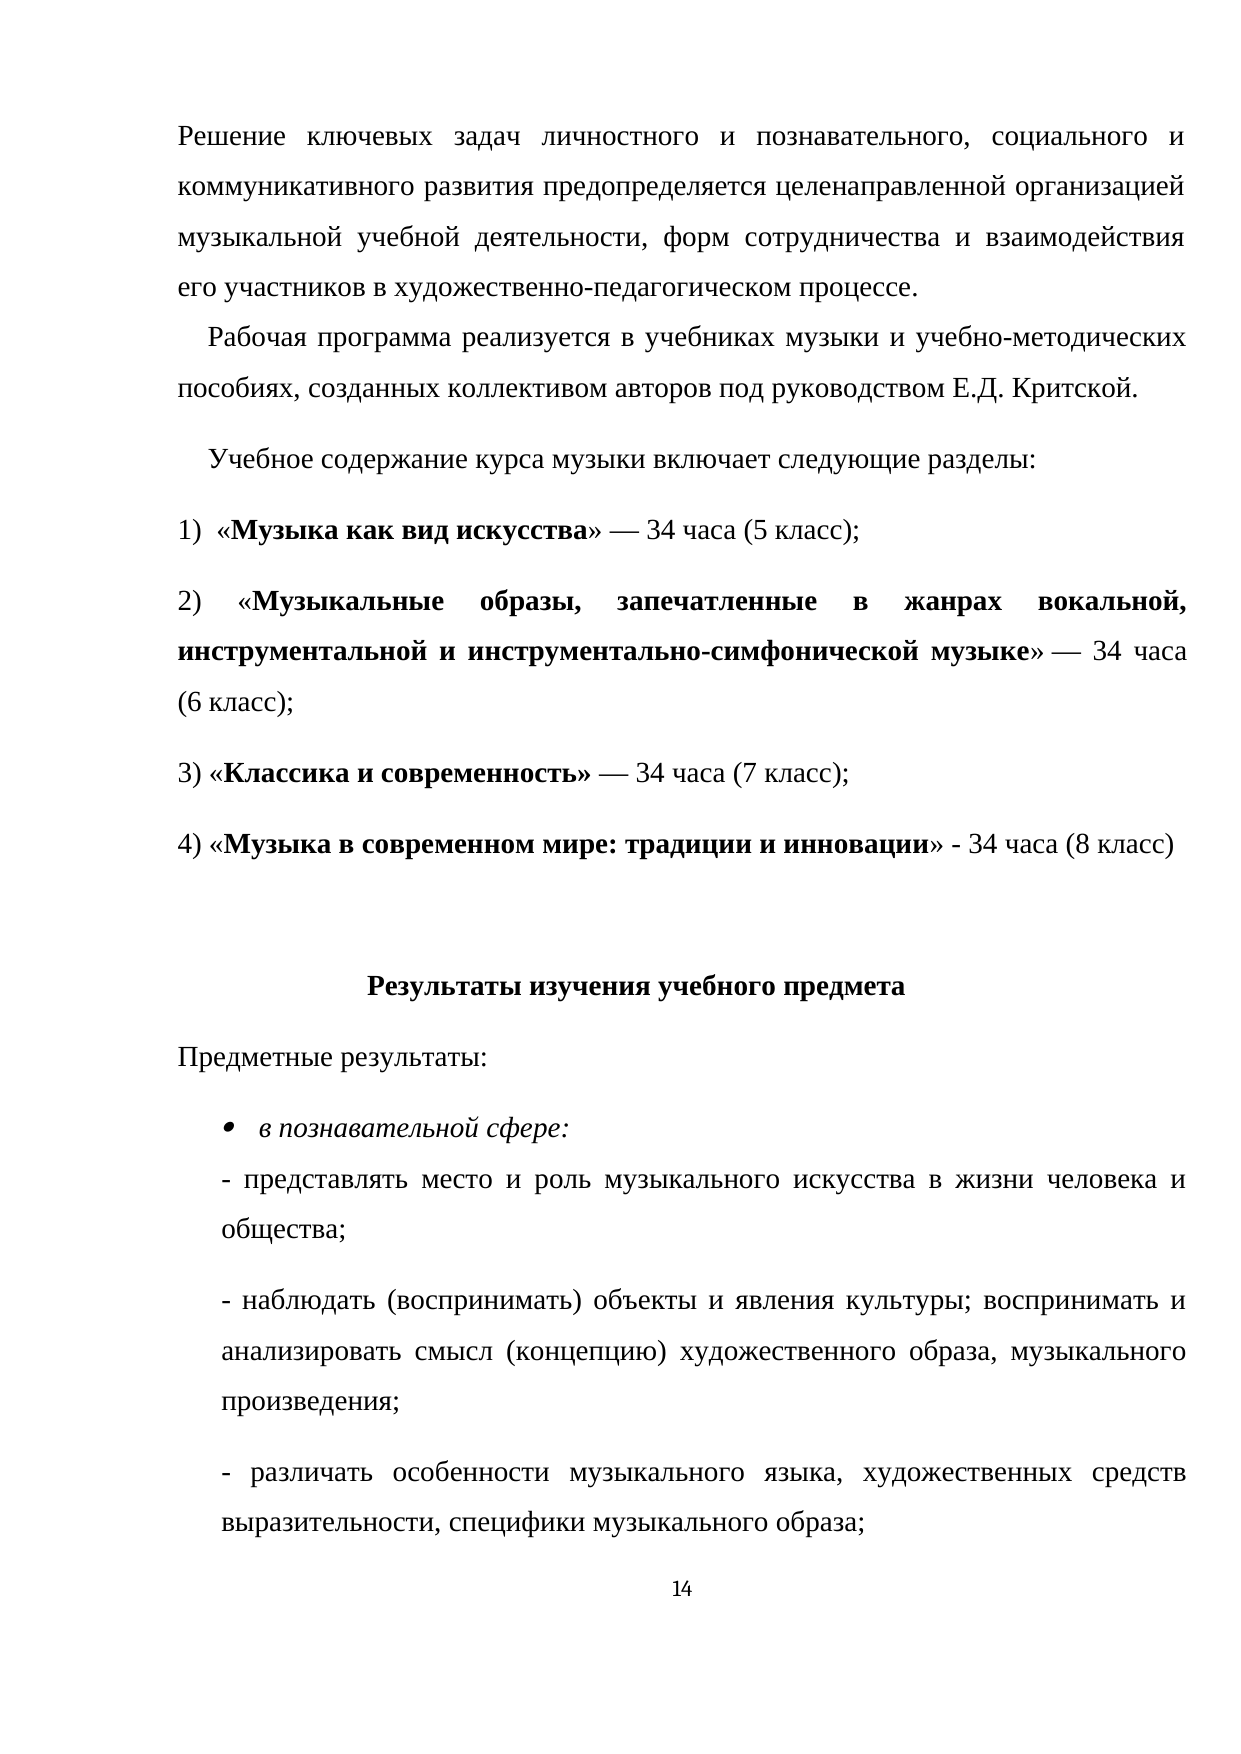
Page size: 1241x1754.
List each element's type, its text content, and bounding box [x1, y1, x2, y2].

text Учебное содержание курса музыки включает следующие разделы: [177, 441, 1187, 474]
text 2) «Музыкальные образы, запечатленные в жанрах вокальной, инструментальной и инструментально-симфонической музыке» — 34 часа (6 класс); [177, 583, 1187, 717]
text Предметные результаты: [177, 1039, 1187, 1073]
text 1) «Музыка как вид искусства» — 34 часа (5 класс); [177, 512, 1187, 546]
text 4) «Музыка в современном мире: традиции и инновации» - 34 часа (8 класс) [177, 826, 1187, 859]
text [177, 118, 1185, 303]
text - наблюдать (воспринимать) объекты и явления культуры; воспринимать и анализировать смысл (концепцию) художественного образа, музыкального произведения; [221, 1282, 1187, 1417]
text 3) «Классика и современность» — 34 часа (7 класс); [177, 755, 1187, 788]
text Рабочая программа реализуется в учебниках музыки и учебно-методических пособиях, созданных коллективом авторов под руководством Е.Д. Критской. [177, 319, 1187, 403]
list в познавательной сфере: [221, 1111, 1187, 1144]
text - различать особенности музыкального языка, художественных средств выразительности, специфики музыкального образа; [221, 1454, 1187, 1538]
text Результаты изучения учебного предмета [177, 968, 1187, 1002]
text - представлять место и роль музыкального искусства в жизни человека и общества; [221, 1161, 1187, 1245]
